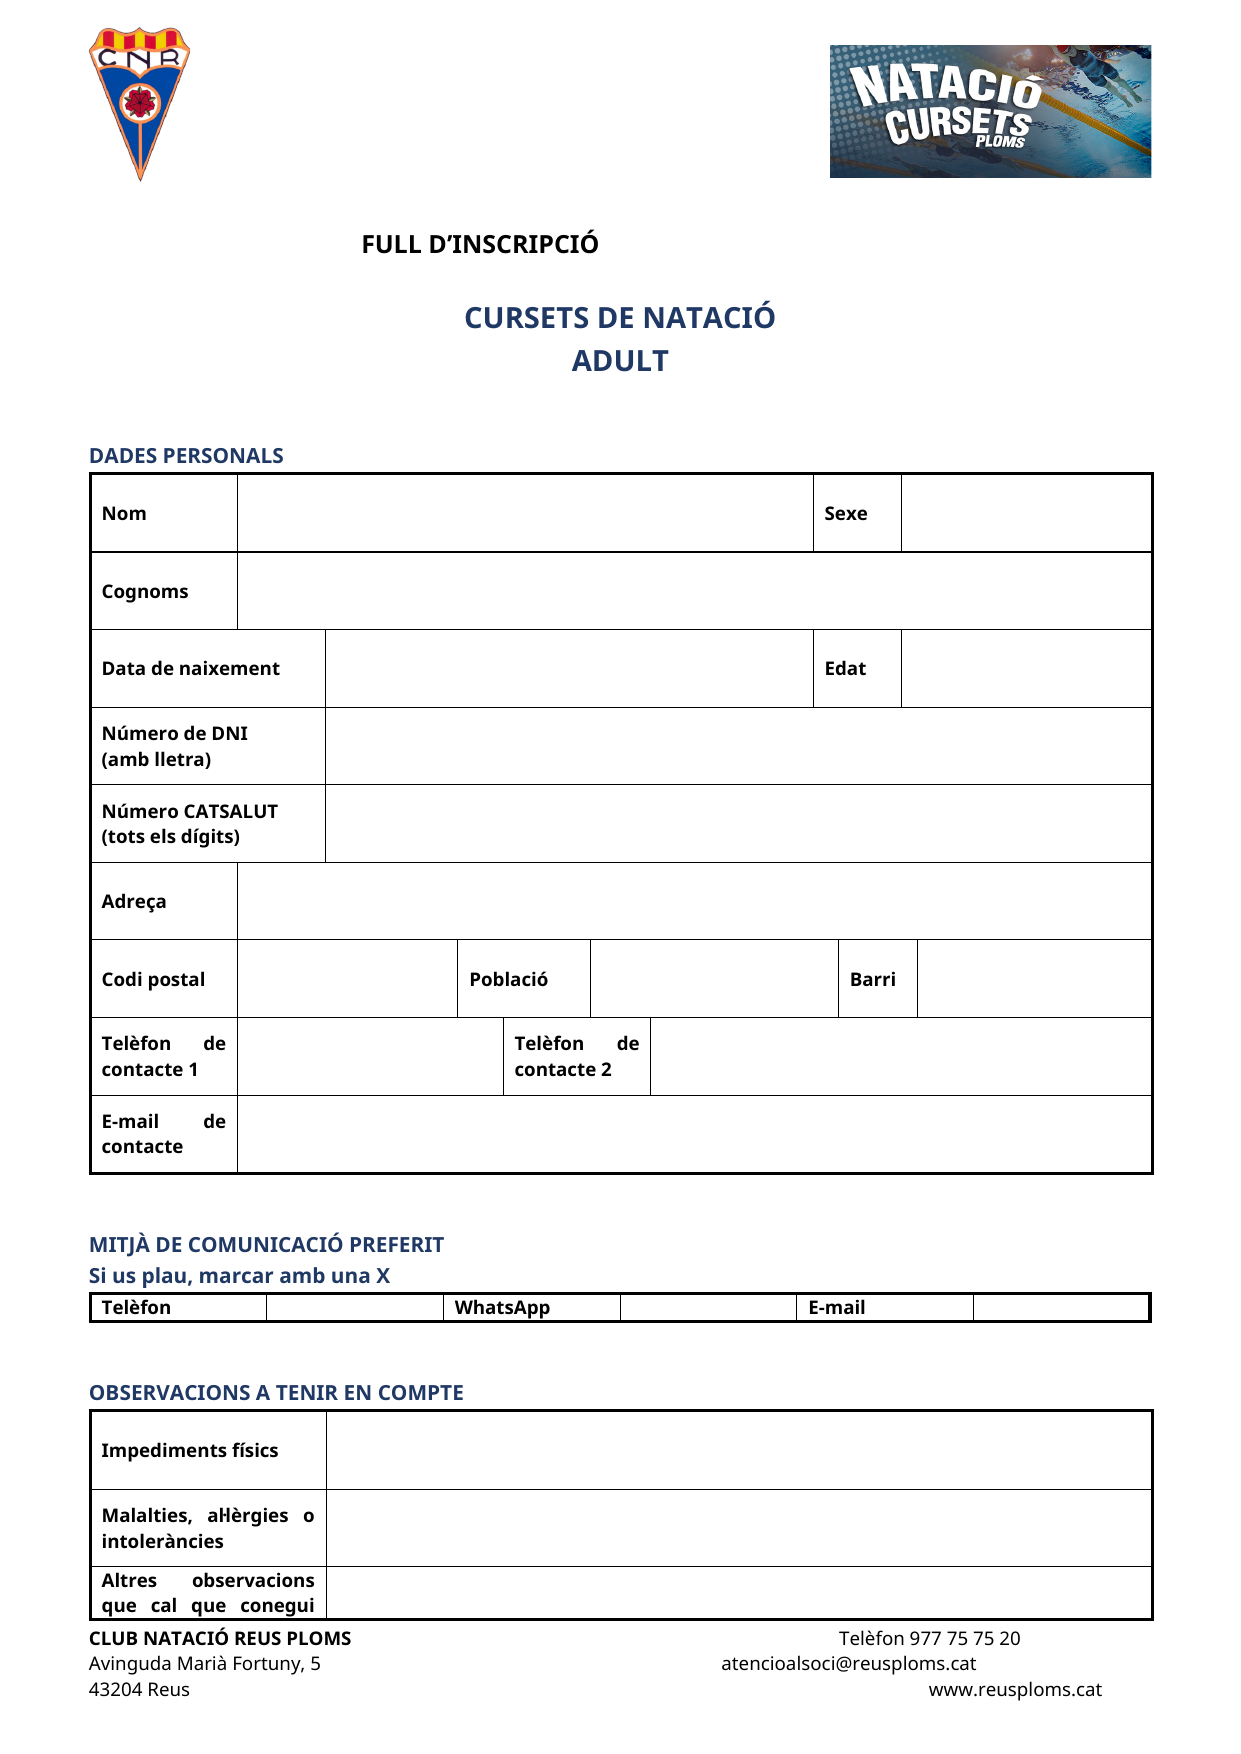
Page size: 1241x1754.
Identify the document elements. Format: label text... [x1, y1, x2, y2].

table_cell [326, 708, 1151, 784]
table_cell Altres observacions que cal que conegui l’entrenador [92, 1567, 326, 1618]
table_cell Número de DNI (amb lletra) [92, 708, 325, 784]
table_cell [326, 785, 1151, 862]
table_cell [591, 940, 838, 1017]
table_cell Data de naixement [92, 630, 325, 707]
table_cell [238, 863, 1151, 939]
table_cell Malalties, al·lèrgies o intoleràncies [92, 1490, 326, 1566]
table_cell [238, 1096, 1151, 1172]
table_cell [327, 1490, 1151, 1566]
text ADULT [89, 341, 1152, 380]
table_header [238, 475, 813, 551]
table_header [621, 1295, 796, 1320]
table_cell Barri [839, 940, 917, 1017]
table_cell [902, 630, 1151, 707]
table_header WhatsApp [444, 1295, 620, 1320]
table_cell [327, 1567, 1151, 1618]
table_header E-mail [797, 1295, 973, 1320]
table_cell [238, 940, 457, 1017]
table_header [902, 475, 1151, 551]
table_cell Cognoms [92, 553, 237, 629]
table_header [267, 1295, 443, 1320]
picture [88, 27, 191, 182]
table_cell Telèfon de contacte 1 [92, 1018, 237, 1094]
table_header Impediments físics [92, 1412, 326, 1489]
table_header Nom [92, 475, 237, 551]
table_cell Número CATSALUT (tots els dígits) [92, 785, 325, 862]
text CURSETS DE NATACIÓ [89, 298, 1152, 337]
table_cell [238, 553, 1151, 629]
table_cell [326, 630, 813, 707]
table_cell Edat [814, 630, 901, 707]
table_cell Telèfon de contacte 2 [504, 1018, 650, 1094]
table_cell Codi postal [92, 940, 237, 1017]
table_cell [651, 1018, 1151, 1094]
table_header [974, 1295, 1148, 1320]
table_cell Adreça [92, 863, 237, 939]
table_cell Població [458, 940, 590, 1017]
text DADES PERSONALS [89, 441, 1152, 469]
text OBSERVACIONS A TENIR EN COMPTE [89, 1378, 1152, 1407]
text MITJÀ DE COMUNICACIÓ PREFERIT [89, 1230, 1152, 1259]
table_header [327, 1412, 1151, 1489]
table_cell [238, 1018, 503, 1094]
table_cell [918, 940, 1151, 1017]
table_cell E-mail de contacte [92, 1096, 237, 1172]
text Si us plau, marcar amb una X [89, 1261, 1152, 1289]
table_header Sexe [814, 475, 901, 551]
picture [830, 45, 1152, 178]
table_header Telèfon [92, 1295, 266, 1320]
text FULL D’INSCRIPCIÓ [89, 227, 1152, 261]
